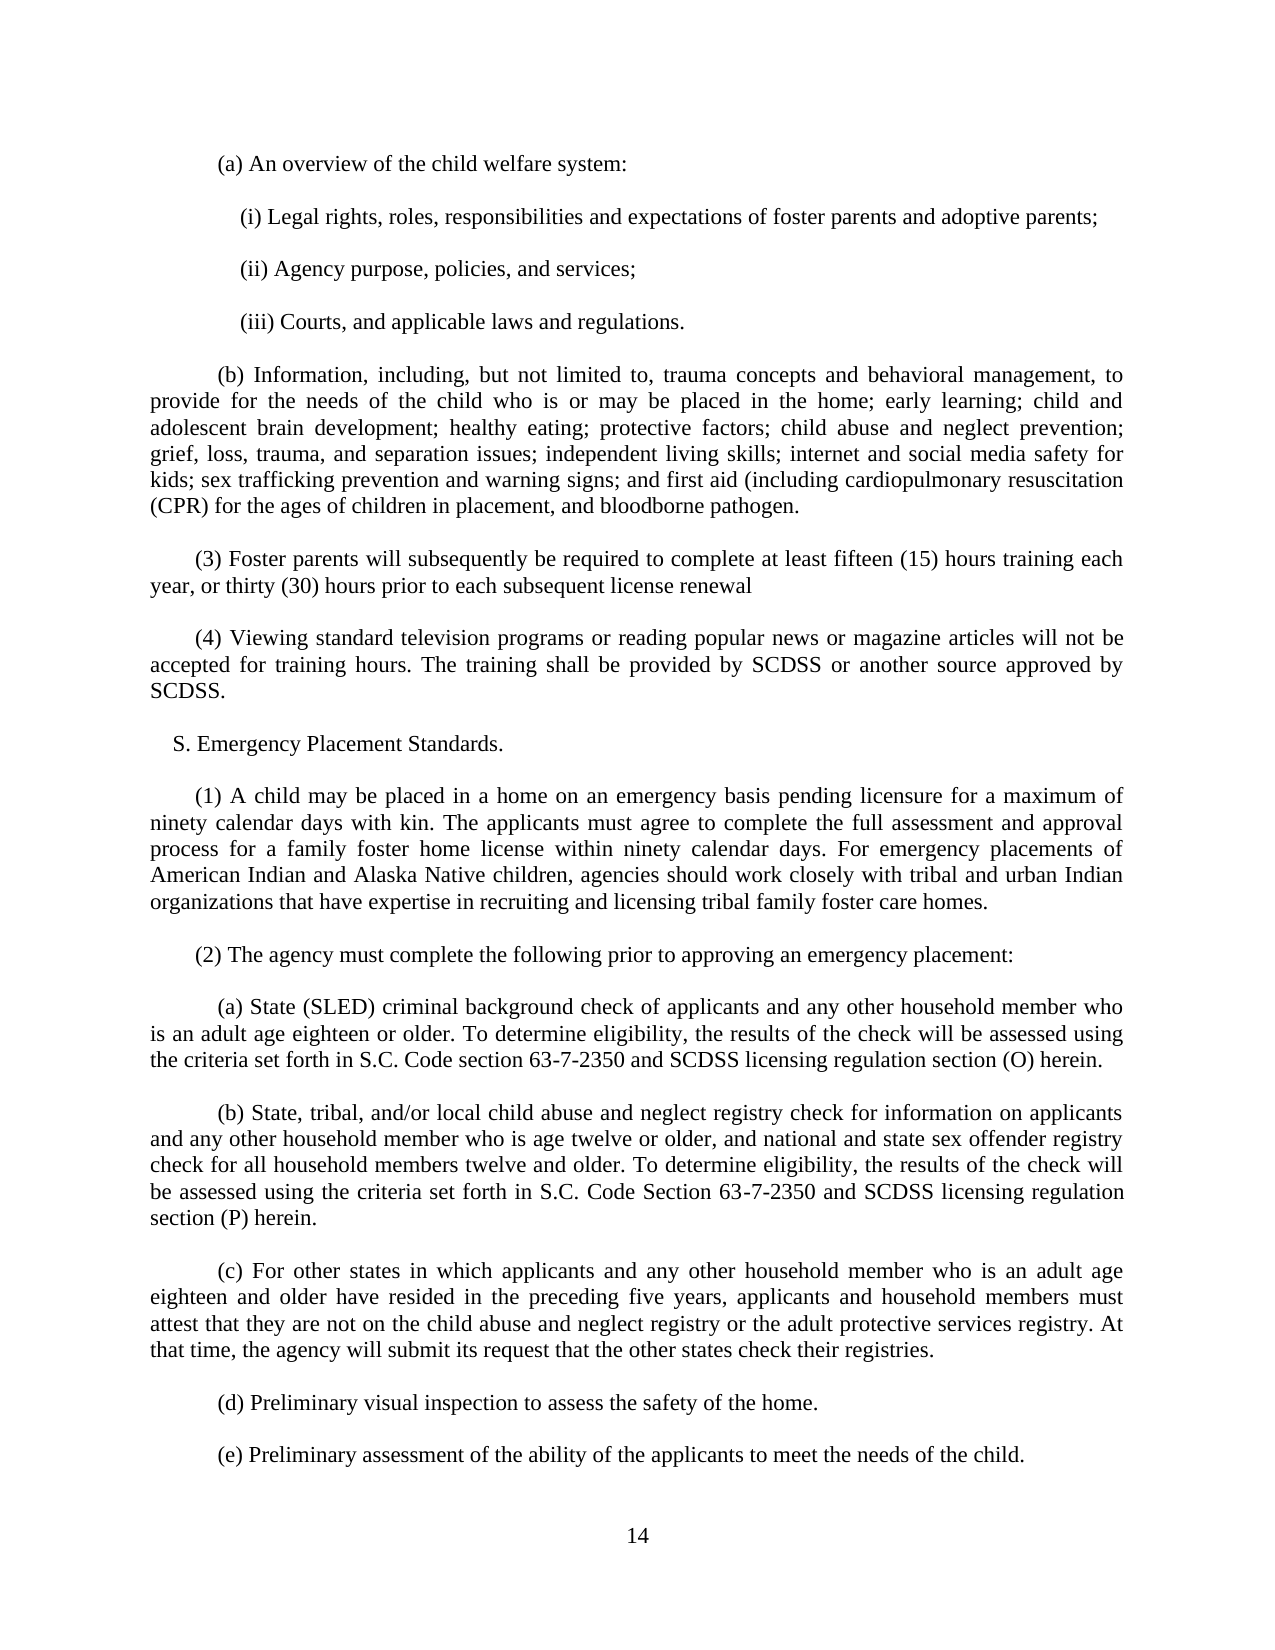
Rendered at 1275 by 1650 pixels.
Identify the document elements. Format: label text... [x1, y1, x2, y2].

text (d) Preliminary visual inspection to assess the safety of the home. [150, 1389, 1125, 1415]
text (3) Foster parents will subsequently be required to complete at least fifteen (15) hours training each year, or thirty (30) hours prior to each subsequent license renewal [150, 545, 1125, 598]
text (1) A child may be placed in a home on an emergency basis pending licensure for a maximum of ninety calendar days with kin. The applicants must agree to complete the full assessment and approval process for a family foster home license within ninety calendar days. For emergency placements of American Indian and Alaska Native children, agencies should work closely with tribal and urban Indian organizations that have expertise in recruiting and licensing tribal family foster care homes. [150, 782, 1125, 914]
text (i) Legal rights, roles, responsibilities and expectations of foster parents and adoptive parents; [150, 203, 1125, 229]
text (iii) Courts, and applicable laws and regulations. [150, 308, 1125, 334]
text (a) An overview of the child welfare system: [150, 150, 1125, 176]
text (2) The agency must complete the following prior to approving an emergency placement: [150, 941, 1125, 967]
text (b) Information, including, but not limited to, trauma concepts and behavioral management, to provide for the needs of the child who is or may be placed in the home; early learning; child and adolescent brain development; healthy eating; protective factors; child abuse and neglect prevention; grief, loss, trauma, and separation issues; independent living skills; internet and social media safety for kids; sex trafficking prevention and warning signs; and first aid (including cardiopulmonary resuscitation (CPR) for the ages of children in placement, and bloodborne pathogen. [150, 361, 1125, 519]
text (b) State, tribal, and/or local child abuse and neglect registry check for information on applicants and any other household member who is age twelve or older, and national and state sex offender registry check for all household members twelve and older. To determine eligibility, the results of the check will be assessed using the criteria set forth in S.C. Code Section 63-7-2350 and SCDSS licensing regulation section (P) herein. [150, 1099, 1125, 1231]
text (e) Preliminary assessment of the ability of the applicants to meet the needs of the child. [150, 1441, 1125, 1468]
text (c) For other states in which applicants and any other household member who is an adult age eighteen and older have resided in the preceding five years, applicants and household members must attest that they are not on the child abuse and neglect registry or the adult protective services registry. At that time, the agency will submit its request that the other states check their registries. [150, 1257, 1125, 1362]
text S. Emergency Placement Standards. [150, 730, 1125, 756]
text (ii) Agency purpose, policies, and services; [150, 255, 1125, 282]
text (a) State (SLED) criminal background check of applicants and any other household member who is an adult age eighteen or older. To determine eligibility, the results of the check will be assessed using the criteria set forth in S.C. Code section 63-7-2350 and SCDSS licensing regulation section (O) herein. [150, 993, 1125, 1072]
text (4) Viewing standard television programs or reading popular news or magazine articles will not be accepted for training hours. The training shall be provided by SCDSS or another source approved by SCDSS. [150, 624, 1125, 703]
